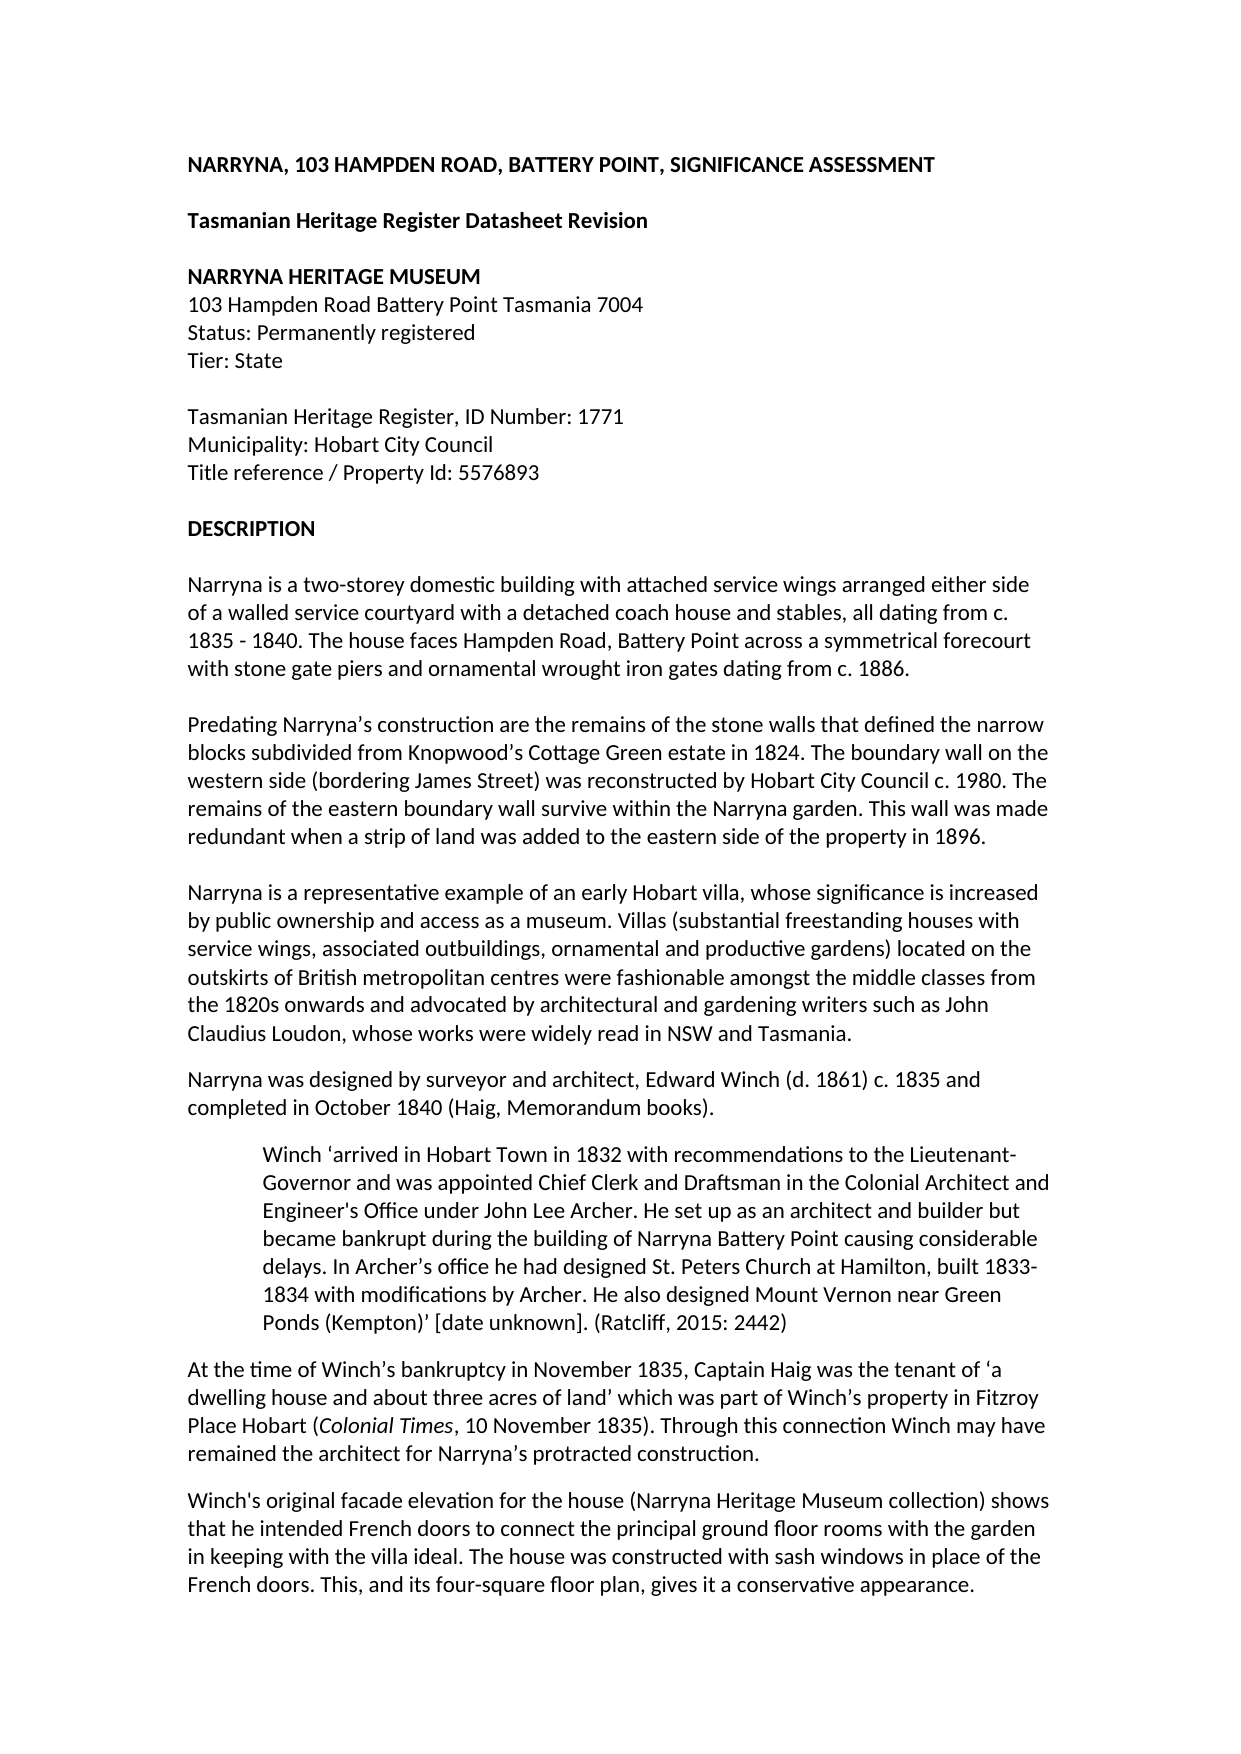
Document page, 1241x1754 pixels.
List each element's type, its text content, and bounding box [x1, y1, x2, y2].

text Narryna was designed by surveyor and architect, Edward Winch (d. 1861) c. 1835 and completed in October 1840 (Haig, Memorandum books). [187, 1065, 1053, 1121]
text Narryna is a two-storey domestic building with attached service wings arranged either side of a walled service courtyard with a detached coach house and stables, all dating from c. 1835 - 1840. The house faces Hampden Road, Battery Point across a symmetrical forecourt with stone gate piers and ornamental wrought iron gates dating from c. 1886. [187, 570, 1053, 682]
text Predating Narryna’s construction are the remains of the stone walls that defined the narrow blocks subdivided from Knopwood’s Cottage Green estate in 1824. The boundary wall on the western side (bordering James Street) was reconstructed by Hobart City Council c. 1980. The remains of the eastern boundary wall survive within the Narryna garden. This wall was made redundant when a strip of land was added to the eastern side of the property in 1896. [187, 710, 1053, 851]
text Winch ‘arrived in Hobart Town in 1832 with recommendations to the Lieutenant- Governor and was appointed Chief Clerk and Draftsman in the Colonial Architect and Engineer's Office under John Lee Archer. He set up as an architect and builder but became bankrupt during the building of Narryna Battery Point causing considerable delays. In Archer’s office he had designed St. Peters Church at Hamilton, built 1833-1834 with modifications by Archer. He also designed Mount Vernon near Green Ponds (Kempton)’ [date unknown]. (Ratcliff, 2015: 2442) [262, 1140, 1053, 1336]
text Tasmanian Heritage Register, ID Number: 1771 [187, 402, 1053, 430]
text Status: Permanently registered [187, 318, 1053, 346]
text Tier: State [187, 346, 1053, 374]
text Winch's original facade elevation for the house (Narryna Heritage Museum collection) shows that he intended French doors to connect the principal ground floor rooms with the garden in keeping with the villa ideal. The house was constructed with sash windows in place of the French doors. This, and its four-square floor plan, gives it a conservative appearance. [187, 1486, 1053, 1598]
text DESCRIPTION [187, 514, 1053, 542]
text Municipality: City Council [187, 430, 1053, 458]
text At the time of Winch’s bankruptcy in November 1835, Captain Haig was the tenant of ‘a dwelling house and about three acres of land’ which was part of Winch’s property in Fitzroy Place Hobart (Colonial Times, 10 November 1835). Through this connection Winch may have remained the architect for Narryna’s protracted construction. [187, 1355, 1053, 1467]
text Point Tasmania 7004 [187, 290, 1053, 318]
text NARRYNA, 103 HAMPDEN ROAD, BATTERY POINT, SIGNIFICANCE ASSESSMENT [187, 150, 1053, 178]
text Tasmanian Heritage Register Datasheet Revision [187, 206, 1053, 234]
text Narryna is a representative example of an early villa, whose significance is increased by public ownership and access as a museum. Villas (substantial freestanding houses with service wings, associated outbuildings, ornamental and productive gardens) located on the outskirts of British metropolitan centres were fashionable amongst the middle classes from the 1820s onwards and advocated by architectural and gardening writers such as John Claudius Loudon, whose works were widely read in NSW and Tasmania. [187, 878, 1053, 1047]
text Title reference / Property Id: 5576893 [187, 458, 1053, 486]
